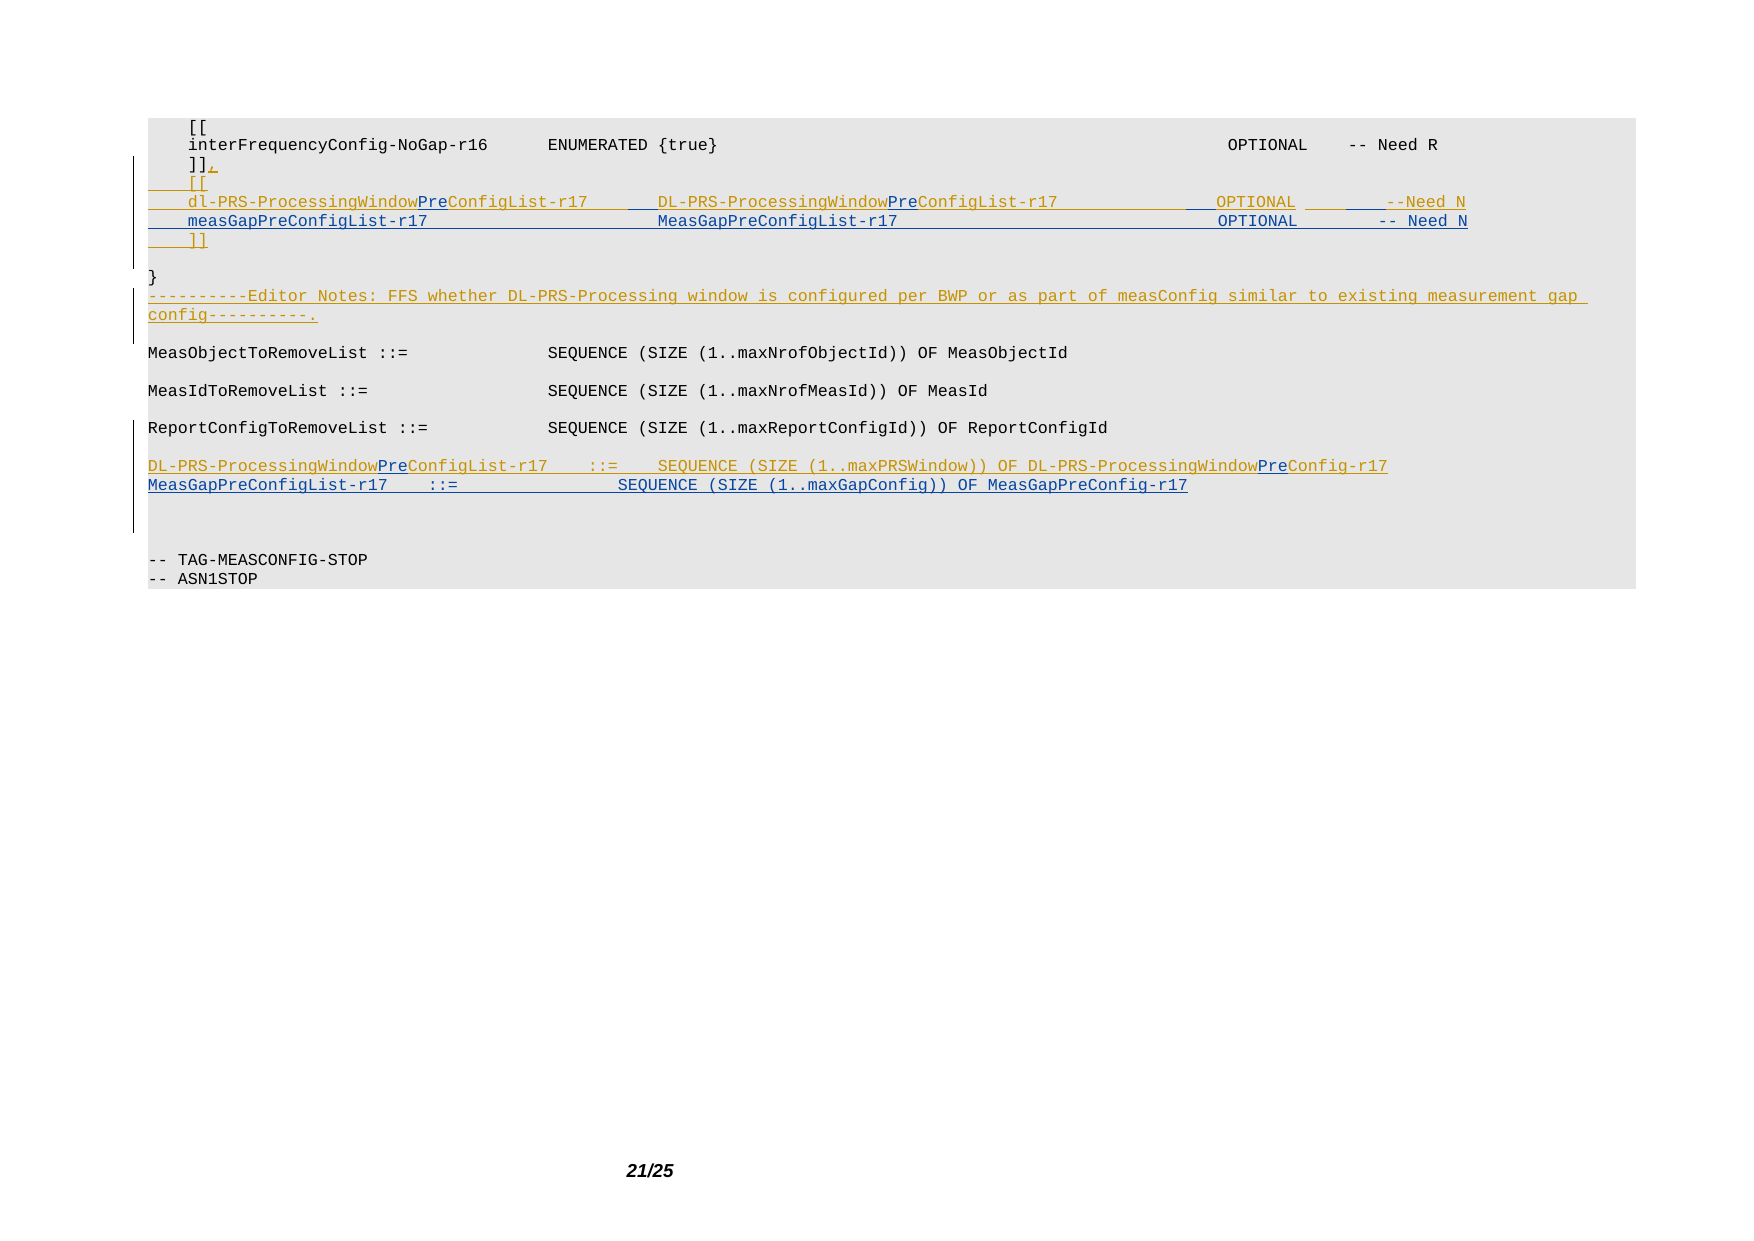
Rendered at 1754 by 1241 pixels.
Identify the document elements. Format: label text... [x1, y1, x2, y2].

text -- ASN1STOP [148, 571, 1636, 589]
text interFrequencyConfig-NoGap-r16 ENUMERATED {true} OPTIONAL -- Need R [148, 137, 1636, 156]
text MeasObjectToRemoveList ::= SEQUENCE (SIZE (1..maxNrofObjectId)) OF MeasObjectId [148, 344, 1636, 363]
text MeasIdToRemoveList ::= SEQUENCE (SIZE (1..maxNrofMeasId)) OF MeasId [148, 382, 1636, 401]
text -- TAG-MEASCONFIG-STOP [148, 552, 1636, 571]
text ]] [148, 156, 1636, 175]
text } [148, 269, 1636, 288]
text [[ [148, 118, 1636, 137]
text ReportConfigToRemoveList ::= SEQUENCE (SIZE (1..maxReportConfigId)) OF ReportConfigId [148, 420, 1636, 439]
